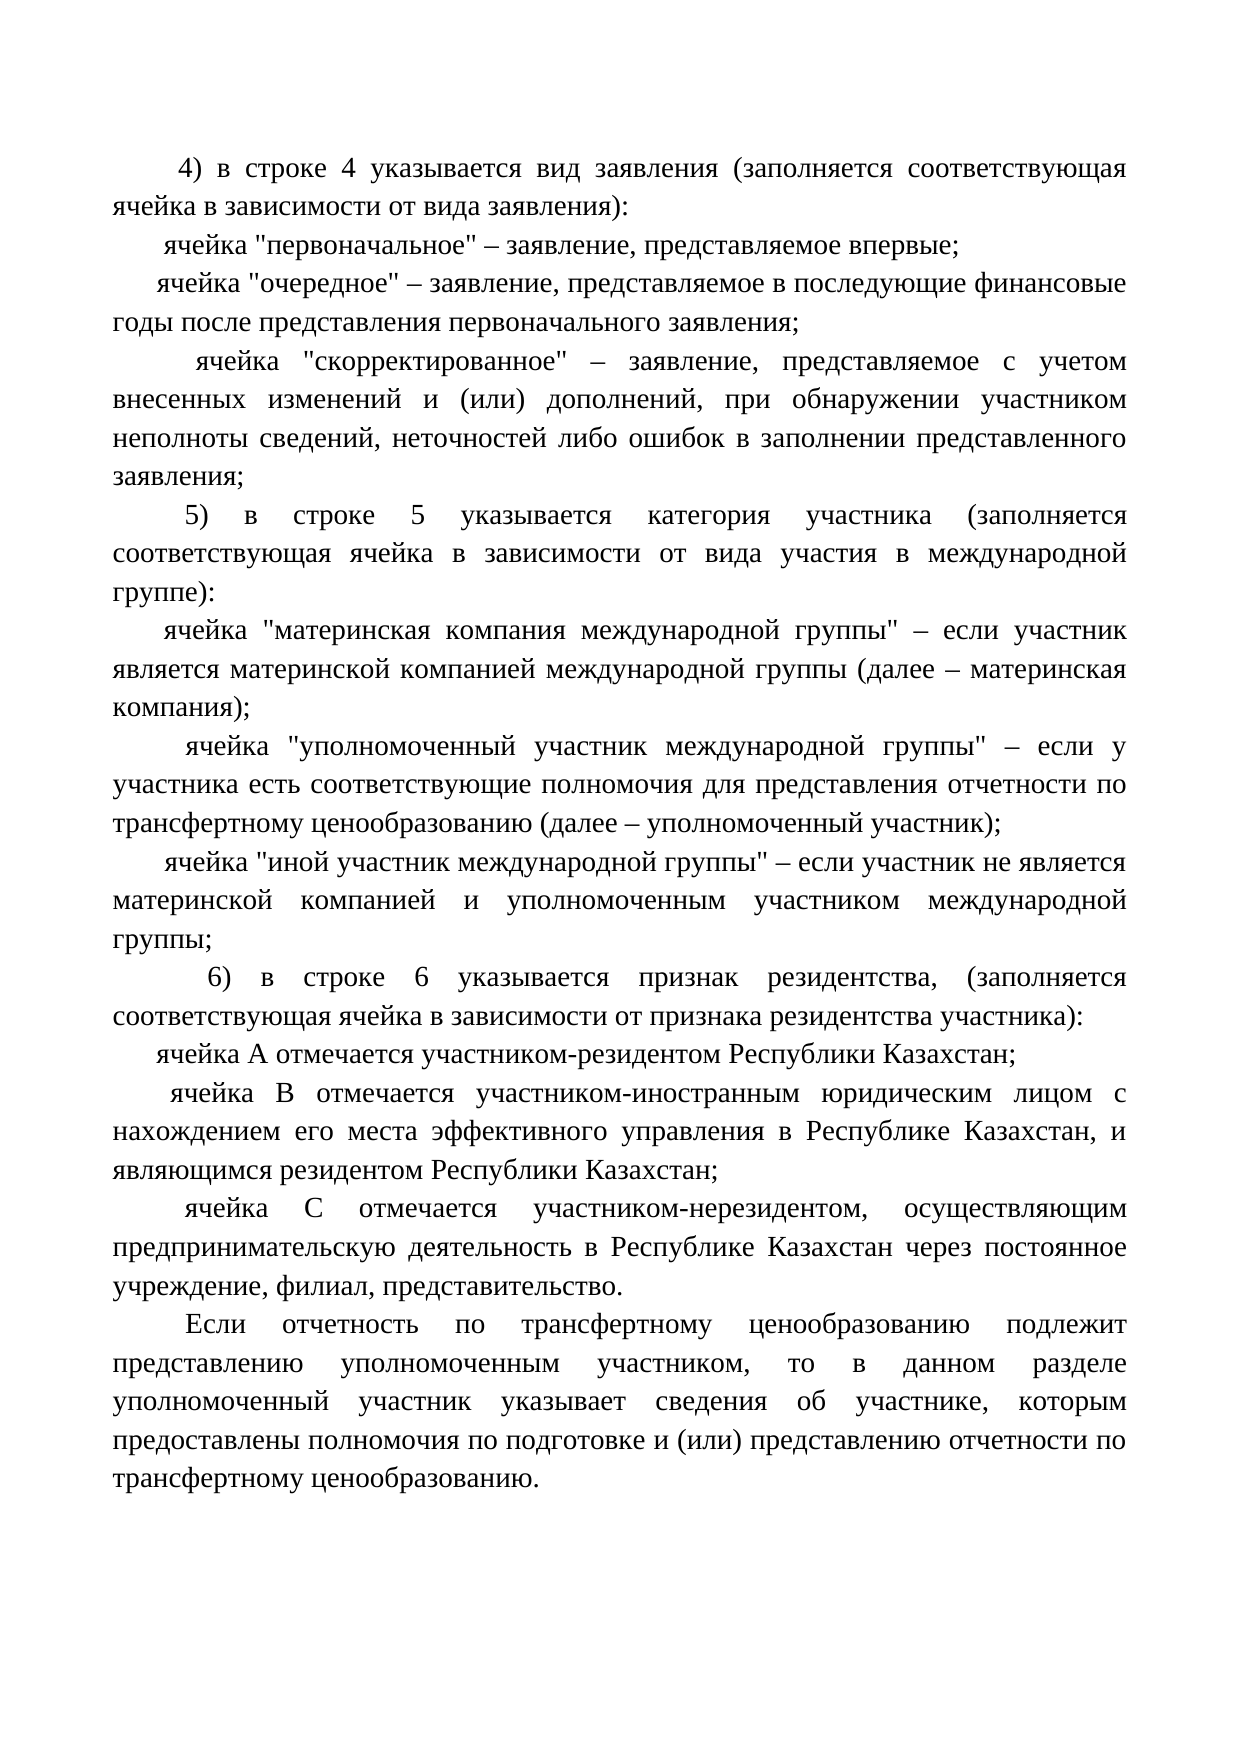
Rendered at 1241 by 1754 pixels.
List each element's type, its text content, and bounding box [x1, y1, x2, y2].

text Если отчетность по трансфертному ценообразованию подлежит представлению уполномоченным участником, то в данном разделе уполномоченный участник указывает сведения об участнике, которым предоставлены полномочия по подготовке и (или) представлению отчетности по трансфертному ценообразованию. [112, 1306, 1128, 1494]
text ячейка А отмечается участником-резидентом Республики Казахстан; [112, 1036, 1128, 1070]
text ячейка С отмечается участником-нерезидентом, осуществляющим предпринимательскую деятельность в Республике Казахстан через постоянное учреждение, филиал, представительство. [112, 1191, 1128, 1301]
text 6) в строке 6 указывается признак резидентства, (заполняется соответствующая ячейка в зависимости от признака резидентства участника): [112, 959, 1128, 1031]
text 4) в строке 4 указывается вид заявления (заполняется соответствующая ячейка в зависимости от вида заявления): [112, 150, 1128, 222]
text ячейка "материнская компания международной группы" – если участник является материнской компанией международной группы (далее – материнская компания); [112, 612, 1128, 723]
text ячейка "иной участник международной группы" – если участник не является материнской компанией и уполномоченным участником международной группы; [112, 844, 1128, 954]
text ячейка "уполномоченный участник международной группы" – если у участника есть соответствующие полномочия для представления отчетности по трансфертному ценообразованию (далее – уполномоченный участник); [112, 728, 1128, 839]
text ячейка "скорректированное" – заявление, представляемое с учетом внесенных изменений и (или) дополнений, при обнаружении участником неполноты сведений, неточностей либо ошибок в заполнении представленного заявления; [112, 343, 1128, 492]
text 5) в строке 5 указывается категория участника (заполняется соответствующая ячейка в зависимости от вида участия в международной группе): [112, 497, 1128, 607]
text ячейка "очередное" – заявление, представляемое в последующие финансовые годы после представления первоначального заявления; [112, 266, 1128, 338]
text ячейка "первоначальное" – заявление, представляемое впервые; [112, 227, 1128, 261]
text ячейка В отмечается участником-иностранным юридическим лицом с нахождением его места эффективного управления в Республике Казахстан, и являющимся резидентом Республики Казахстан; [112, 1075, 1128, 1186]
